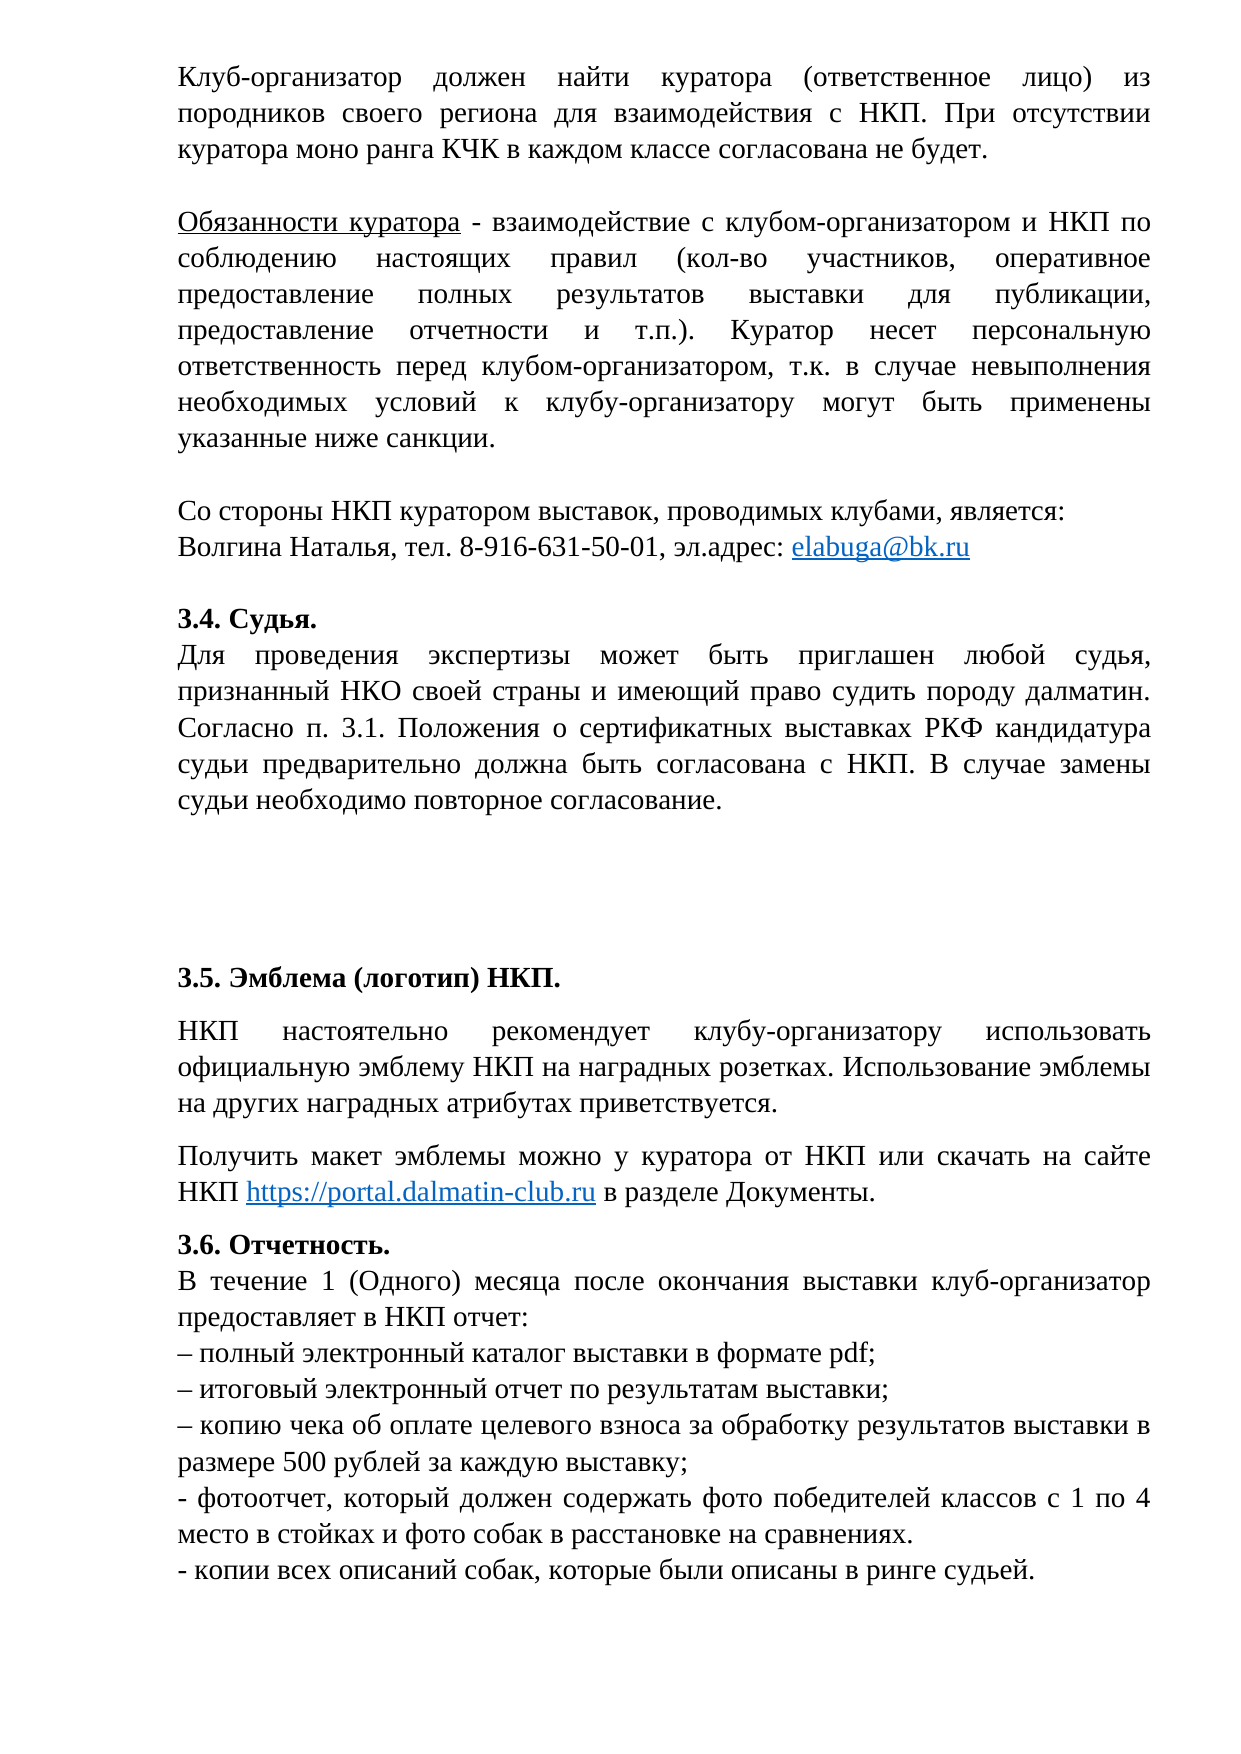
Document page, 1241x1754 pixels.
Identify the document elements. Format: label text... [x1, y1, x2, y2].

text В течение 1 (Одного) месяца после окончания выставки клуб-организатор предоставляет в НКП отчет: [177, 1263, 1152, 1333]
text 3.5. Эмблема (логотип) НКП. [177, 960, 1152, 993]
text Клуб-организатор должен найти куратора (ответственное лицо) из породников своего региона для взаимодействия с НКП. При отсутствии куратора моно ранга КЧК в каждом классе согласована не будет. [177, 59, 1152, 165]
text Для проведения экспертизы может быть приглашен любой судья, признанный НКО своей страны и имеющий право судить породу далматин. Согласно п. 3.1. Положения о сертификатных выставках РКФ кандидатура судьи предварительно должна быть согласована с НКП. В случае замены судьи необходимо повторное согласование. [177, 637, 1152, 816]
text 3.4. Судья. [177, 601, 1152, 635]
text – итоговый электронный отчет по результатам выставки; [177, 1371, 1152, 1405]
text Обязанности куратора - взаимодействие с клубом-организатором и НКП по соблюдению настоящих правил (кол-во участников, оперативное предоставление полных результатов выставки для публикации, предоставление отчетности и т.п.). Куратор несет персональную ответственность перед клубом-организатором, т.к. в случае невыполнения необходимых условий к клубу-организатору могут быть применены указанные ниже санкции. [177, 204, 1152, 454]
text Со стороны НКП куратором выставок, проводимых клубами, является: [177, 493, 1152, 526]
text - копии всех описаний собак, которые были описаны в ринге судьей. [177, 1552, 1152, 1586]
text – копию чека об оплате целевого взноса за обработку результатов выставки в размере 500 рублей за каждую выставку; [177, 1407, 1152, 1477]
text 3.6. Отчетность. [177, 1227, 1152, 1260]
text - фотоотчет, который должен содержать фото победителей классов с 1 по 4 место в стойках и фото собак в расстановке на сравнениях. [177, 1480, 1152, 1549]
text НКП настоятельно рекомендует клубу-организатору использовать официальную эмблему НКП на наградных розетках. Использование эмблемы на других наградных атрибутах приветствуется. [177, 1013, 1152, 1118]
text – полный электронный каталог выставки в формате pdf; [177, 1335, 1152, 1369]
text Получить макет эмблемы можно у куратора от НКП или скачать на сайте НКП https://portal.dalmatin-club.ru в разделе Документы. [177, 1138, 1152, 1207]
text Волгина Наталья, тел. 8-916-631-50-01, эл.адрес: elabuga@bk.ru [177, 529, 1152, 562]
